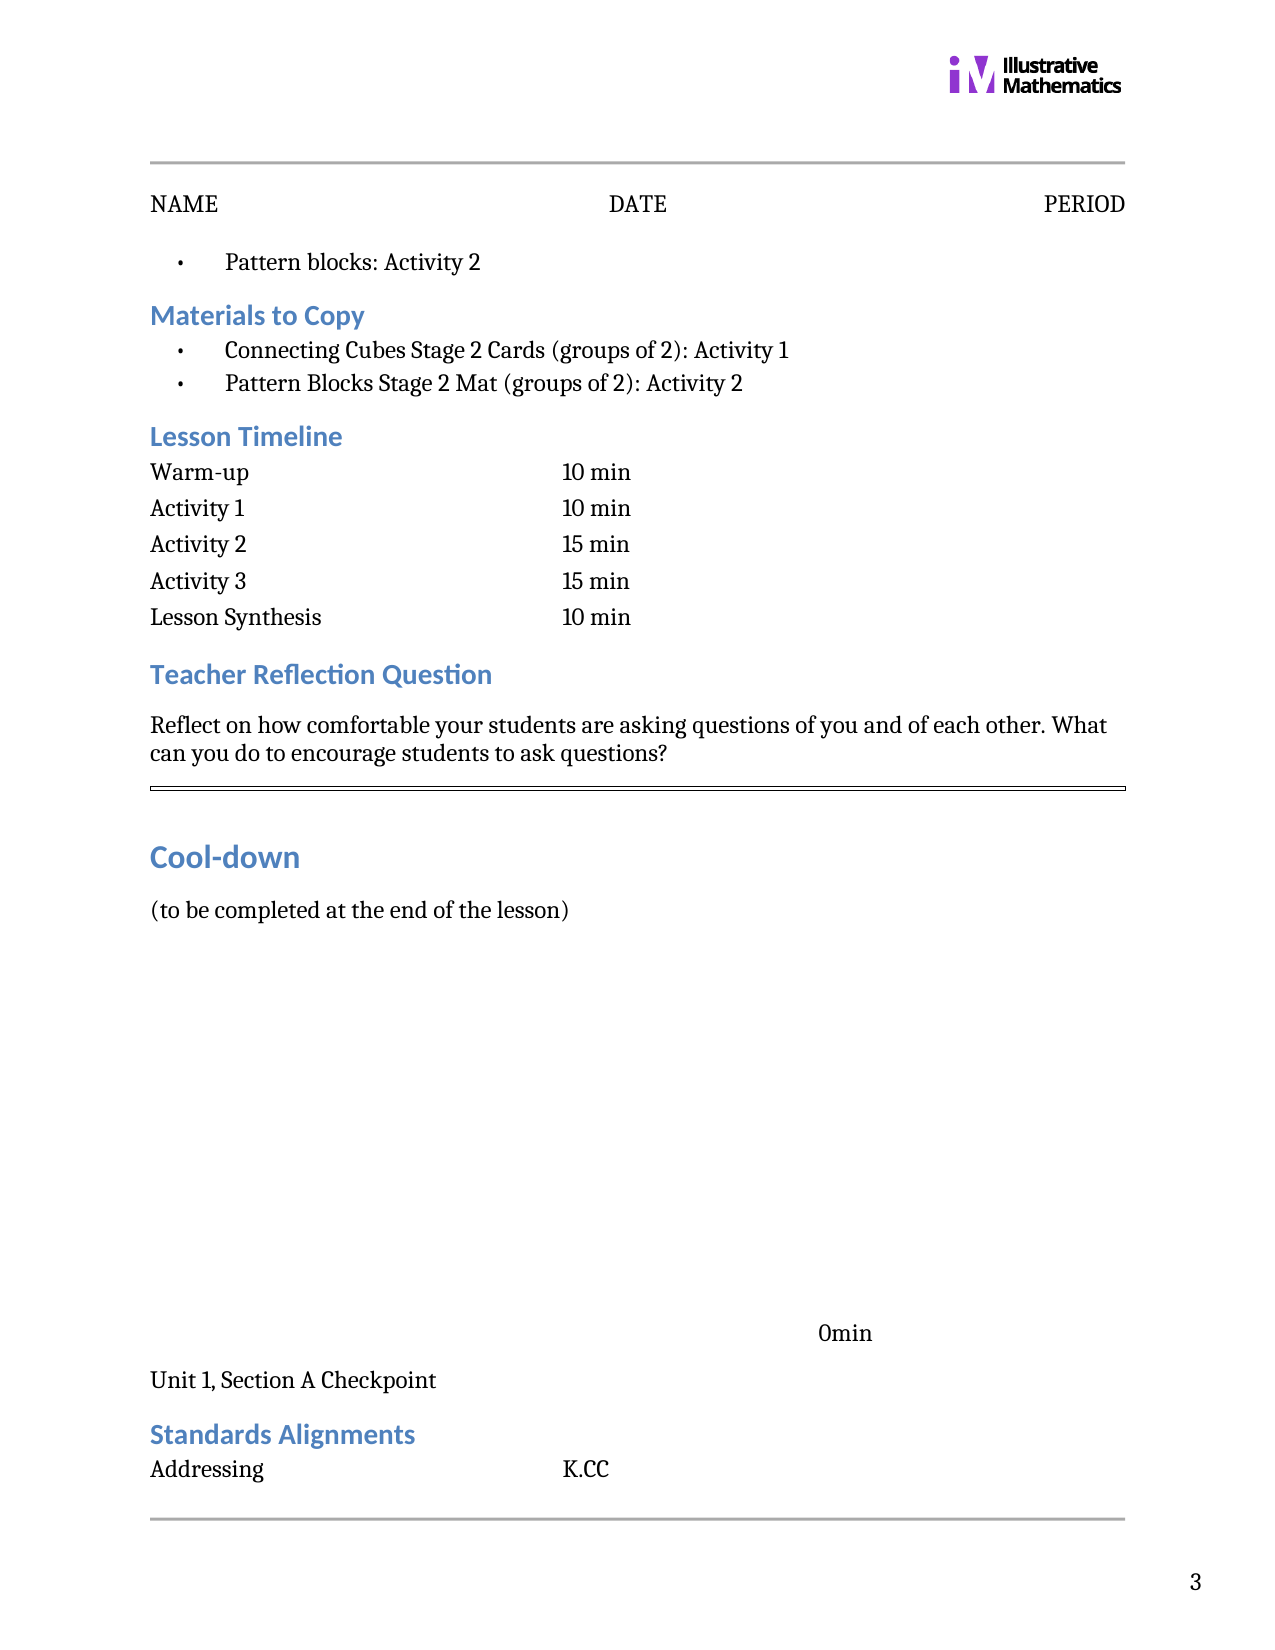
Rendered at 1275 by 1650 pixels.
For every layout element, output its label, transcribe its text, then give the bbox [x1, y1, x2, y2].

list Pattern blocks: Activity 2 [175, 247, 1125, 276]
subtitle Cool-down [150, 836, 1125, 877]
table_header Addressing [139, 1452, 551, 1488]
list Pattern Blocks Stage 2 Mat (groups of 2): Activity 2 [175, 369, 1125, 398]
table_cell 10 min [551, 599, 964, 635]
table_cell 10 min [551, 490, 964, 527]
table_header Warm-up [139, 454, 551, 490]
table_cell Activity 1 [139, 490, 551, 527]
table_cell Activity 3 [139, 563, 551, 599]
table_cell 15 min [551, 563, 964, 599]
subtitle Materials to Copy [150, 297, 1125, 333]
table_cell Lesson Synthesis [139, 599, 551, 635]
table_header K.CC [551, 1452, 964, 1488]
text Reflect on how comfortable your students are asking questions of you and of each other. What can you do to encourage students to ask questions? [150, 711, 1125, 768]
table_cell Activity 2 [139, 527, 551, 563]
subtitle Lesson Timeline [150, 418, 1125, 454]
list Connecting Cubes Stage 2 Cards (groups of 2): Activity 1 [175, 336, 1125, 365]
text (to be completed at the end of the lesson) 0min [150, 896, 1125, 1348]
subtitle Standards Alignments [150, 1416, 1125, 1452]
picture [949, 55, 1121, 93]
table_header 10 min [551, 454, 964, 490]
subtitle Teacher Reflection Question [150, 656, 1125, 692]
table_cell 15 min [551, 527, 964, 563]
text Unit 1, Section A Checkpoint [150, 1366, 1125, 1395]
